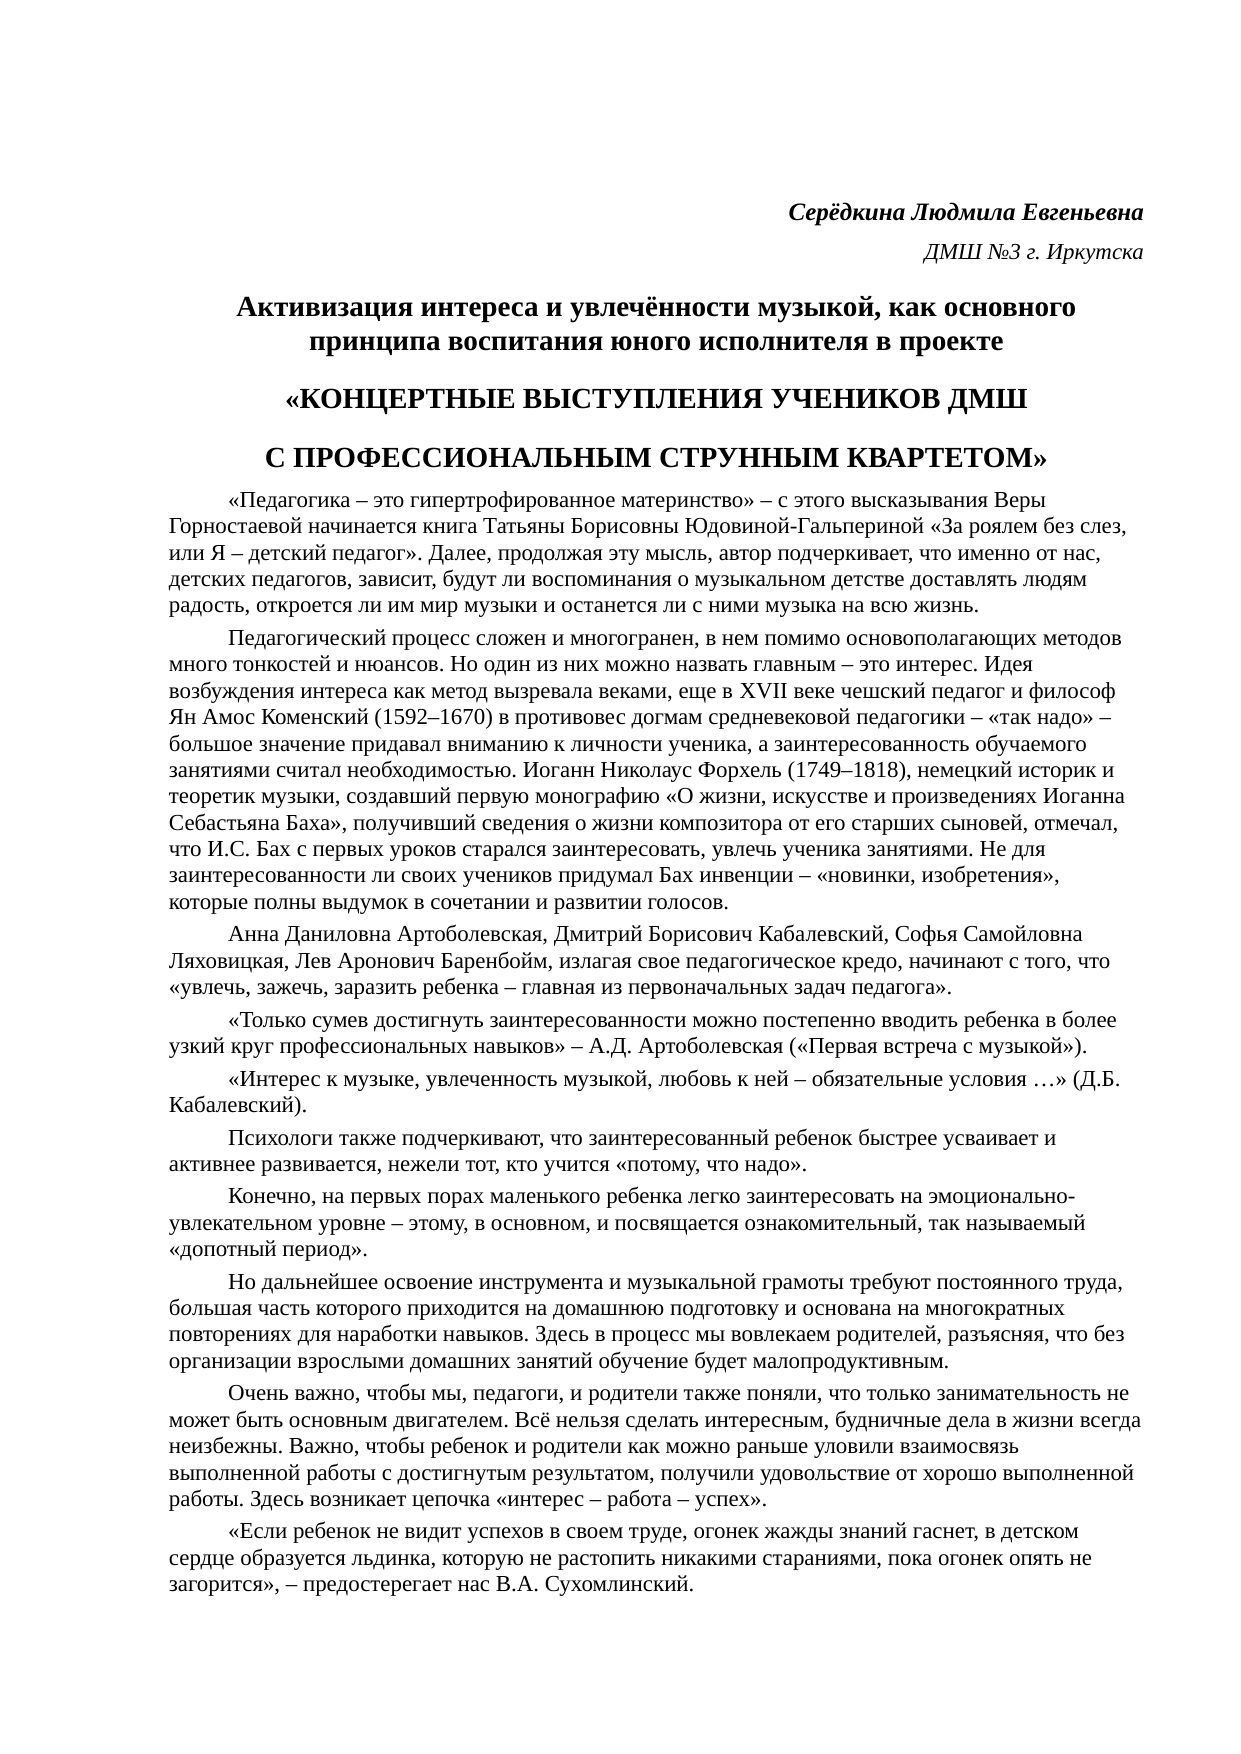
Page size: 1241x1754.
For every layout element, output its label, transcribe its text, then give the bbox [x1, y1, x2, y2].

text «Только сумев достигнуть заинтересованности можно постепенно вводить ребенка в более узкий круг профессиональных навыков» – А.Д. Артоболевская («Первая встреча с музыкой»). [169, 1006, 1144, 1058]
text Но дальнейшее освоение инструмента и музыкальной грамоты требуют постоянного труда, большая часть которого приходится на домашнюю подготовку и основана на многократных повторениях для наработки навыков. Здесь в процесс мы вовлекаем родителей, разъясняя, что без организации взрослыми домашних занятий обучение будет малопродуктивным. [169, 1268, 1144, 1373]
text «Интерес к музыке, увлеченность музыкой, любовь к ней – обязательные условия …» (Д.Б. Кабалевский). [169, 1064, 1144, 1117]
text ДМШ №3 г. Иркутска [169, 238, 1144, 264]
text «Если ребенок не видит успехов в своем труде, огонек жажды знаний гаснет, в детском сердце образуется льдинка, которую не растопить никакими стараниями, пока огонек опять не загорится», – предостерегает нас В.А. Сухомлинский. [169, 1517, 1144, 1597]
text Конечно, на первых порах маленького ребенка легко заинтересовать на эмоционально-увлекательном уровне – этому, в основном, и посвящается ознакомительный, так называемый «допотный период». [169, 1182, 1144, 1262]
text «КОНЦЕРТНЫЕ ВЫСТУПЛЕНИЯ УЧЕНИКОВ ДМШ [169, 382, 1144, 415]
text Педагогический процесс сложен и многогранен, в нем помимо основополагающих методов много тонкостей и нюансов. Но один из них можно назвать главным – это интерес. Идея возбуждения интереса как метод вызревала веками, еще в XVII веке чешский педагог и философ Ян Амос Коменский (1592–1670) в противовес догмам средневековой педагогики – «так надо» – большое значение придавал вниманию к личности ученика, а заинтересованность обучаемого занятиями считал необходимостью. Иоганн Николаус Форхель (1749–1818), немецкий историк и теоретик музыки, создавший первую монографию «О жизни, искусстве и произведениях Иоганна Себастьяна Баха», получивший сведения о жизни композитора от его старших сыновей, отмечал, что И.С. Бах с первых уроков старался заинтересовать, увлечь ученика занятиями. Не для заинтересованности ли своих учеников придумал Бах инвенции – «новинки, изобретения», которые полны выдумок в сочетании и развитии голосов. [169, 624, 1144, 914]
text Очень важно, чтобы мы, педагоги, и родители также поняли, что только занимательность не может быть основным двигателем. Всё нельзя сделать интересным, будничные дела в жизни всегда неизбежны. Важно, чтобы ребенок и родители как можно раньше уловили взаимосвязь выполненной работы с достигнутым результатом, получили удовольствие от хорошо выполненной работы. Здесь возникает цепочка «интерес – работа – успех». [169, 1379, 1144, 1511]
text Активизация интереса и увлечённости музыкой, как основного принципа воспитания юного исполнителя в проекте [169, 289, 1144, 357]
text «Педагогика – это гипертрофированное материнство» – с этого высказывания Веры Горностаевой начинается книга Татьяны Борисовны Юдовиной-Гальпериной «За роялем без слез, или Я – детский педагог». Далее, продолжая эту мысль, автор подчеркивает, что именно от нас, детских педагогов, зависит, будут ли воспоминания о музыкальном детстве доставлять людям радость, откроется ли им мир музыки и останется ли с ними музыка на всю жизнь. [169, 486, 1144, 618]
text Серёдкина Людмила Евгеньевна [169, 197, 1144, 226]
text Анна Даниловна Артоболевская, Дмитрий Борисович Кабалевский, Софья Самойловна Ляховицкая, Лев Аронович Баренбойм, излагая свое педагогическое кредо, начинают с того, что «увлечь, зажечь, заразить ребенка – главная из первоначальных задач педагога». [169, 920, 1144, 999]
text Психологи также подчеркивают, что заинтересованный ребенок быстрее усваивает и активнее развивается, нежели тот, кто учится «потому, что надо». [169, 1123, 1144, 1176]
text С ПРОФЕССИОНАЛЬНЫМ СТРУННЫМ КВАРТЕТОМ» [169, 440, 1144, 474]
